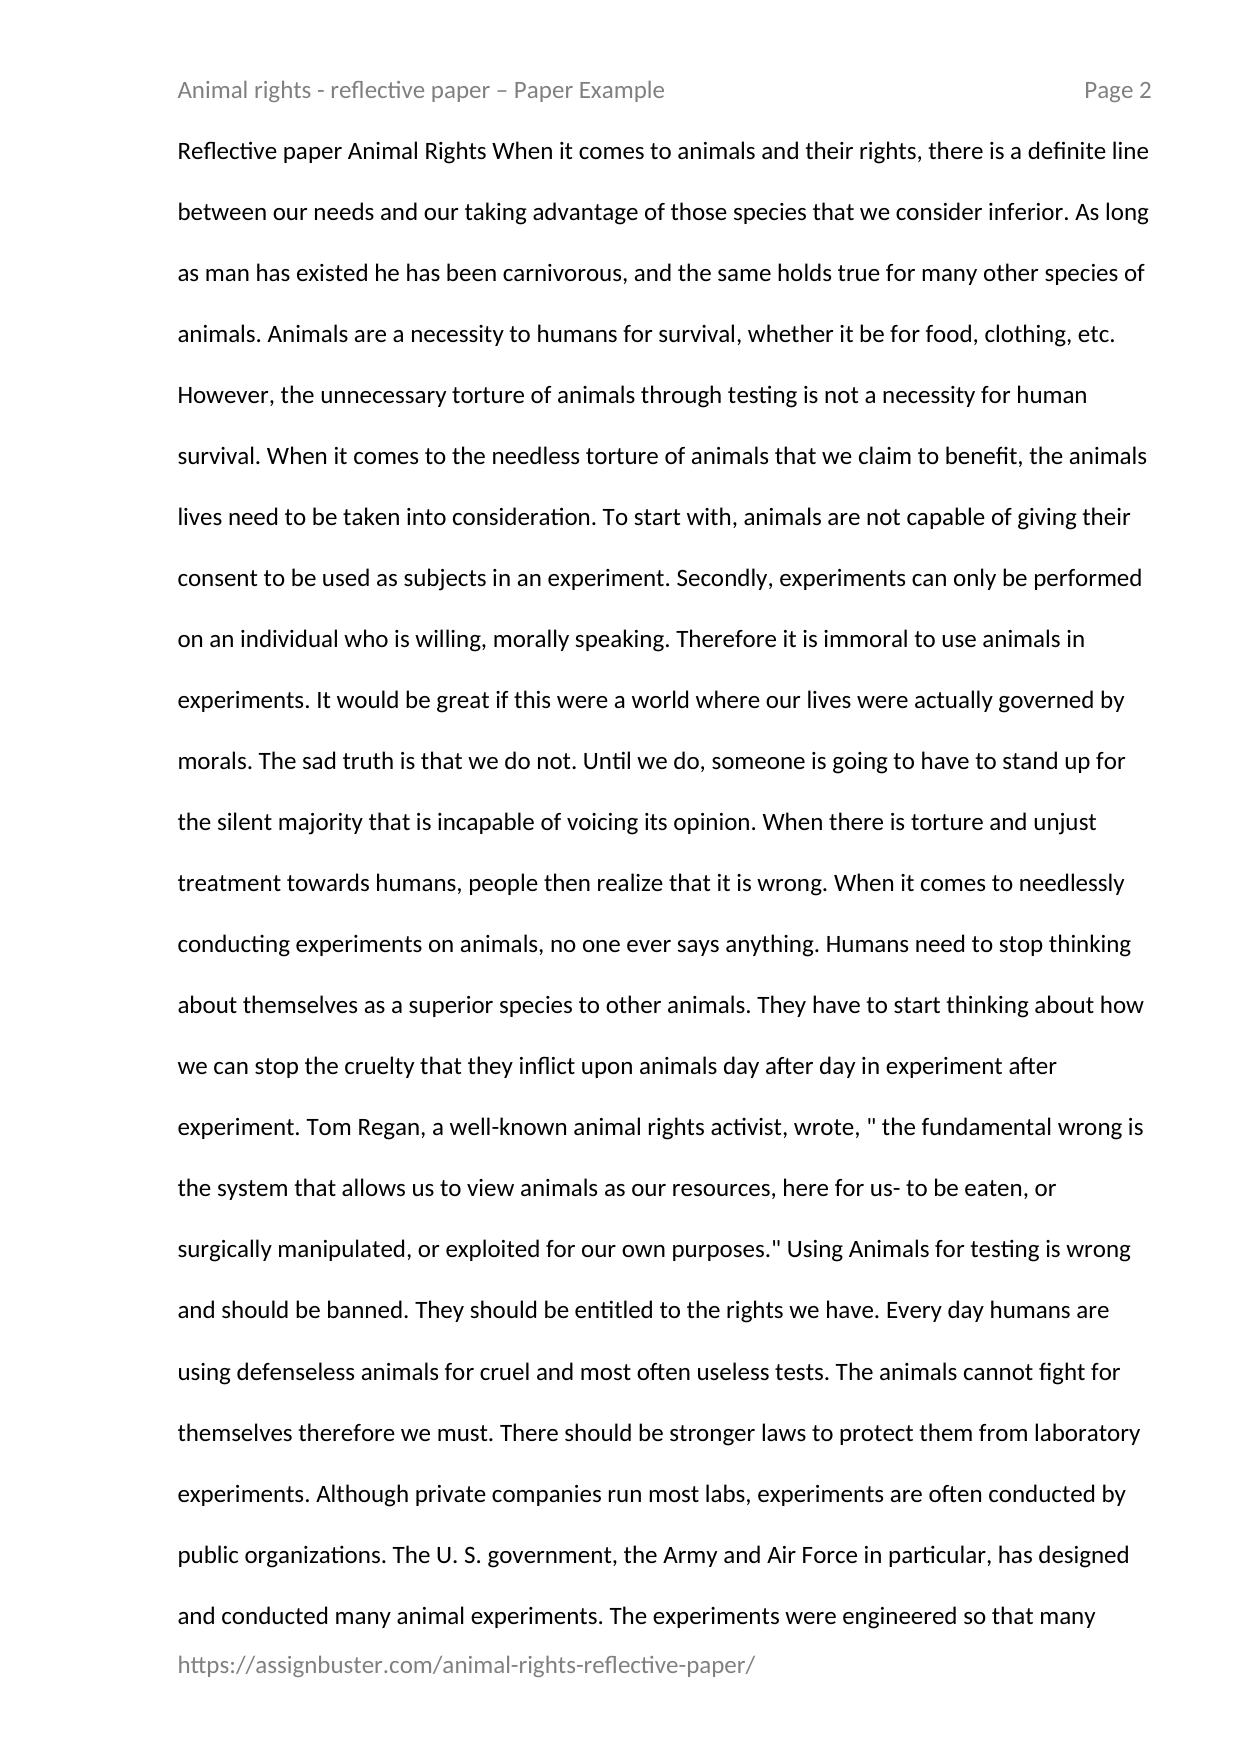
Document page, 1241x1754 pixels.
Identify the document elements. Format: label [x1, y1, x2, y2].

text [177, 135, 1152, 1630]
